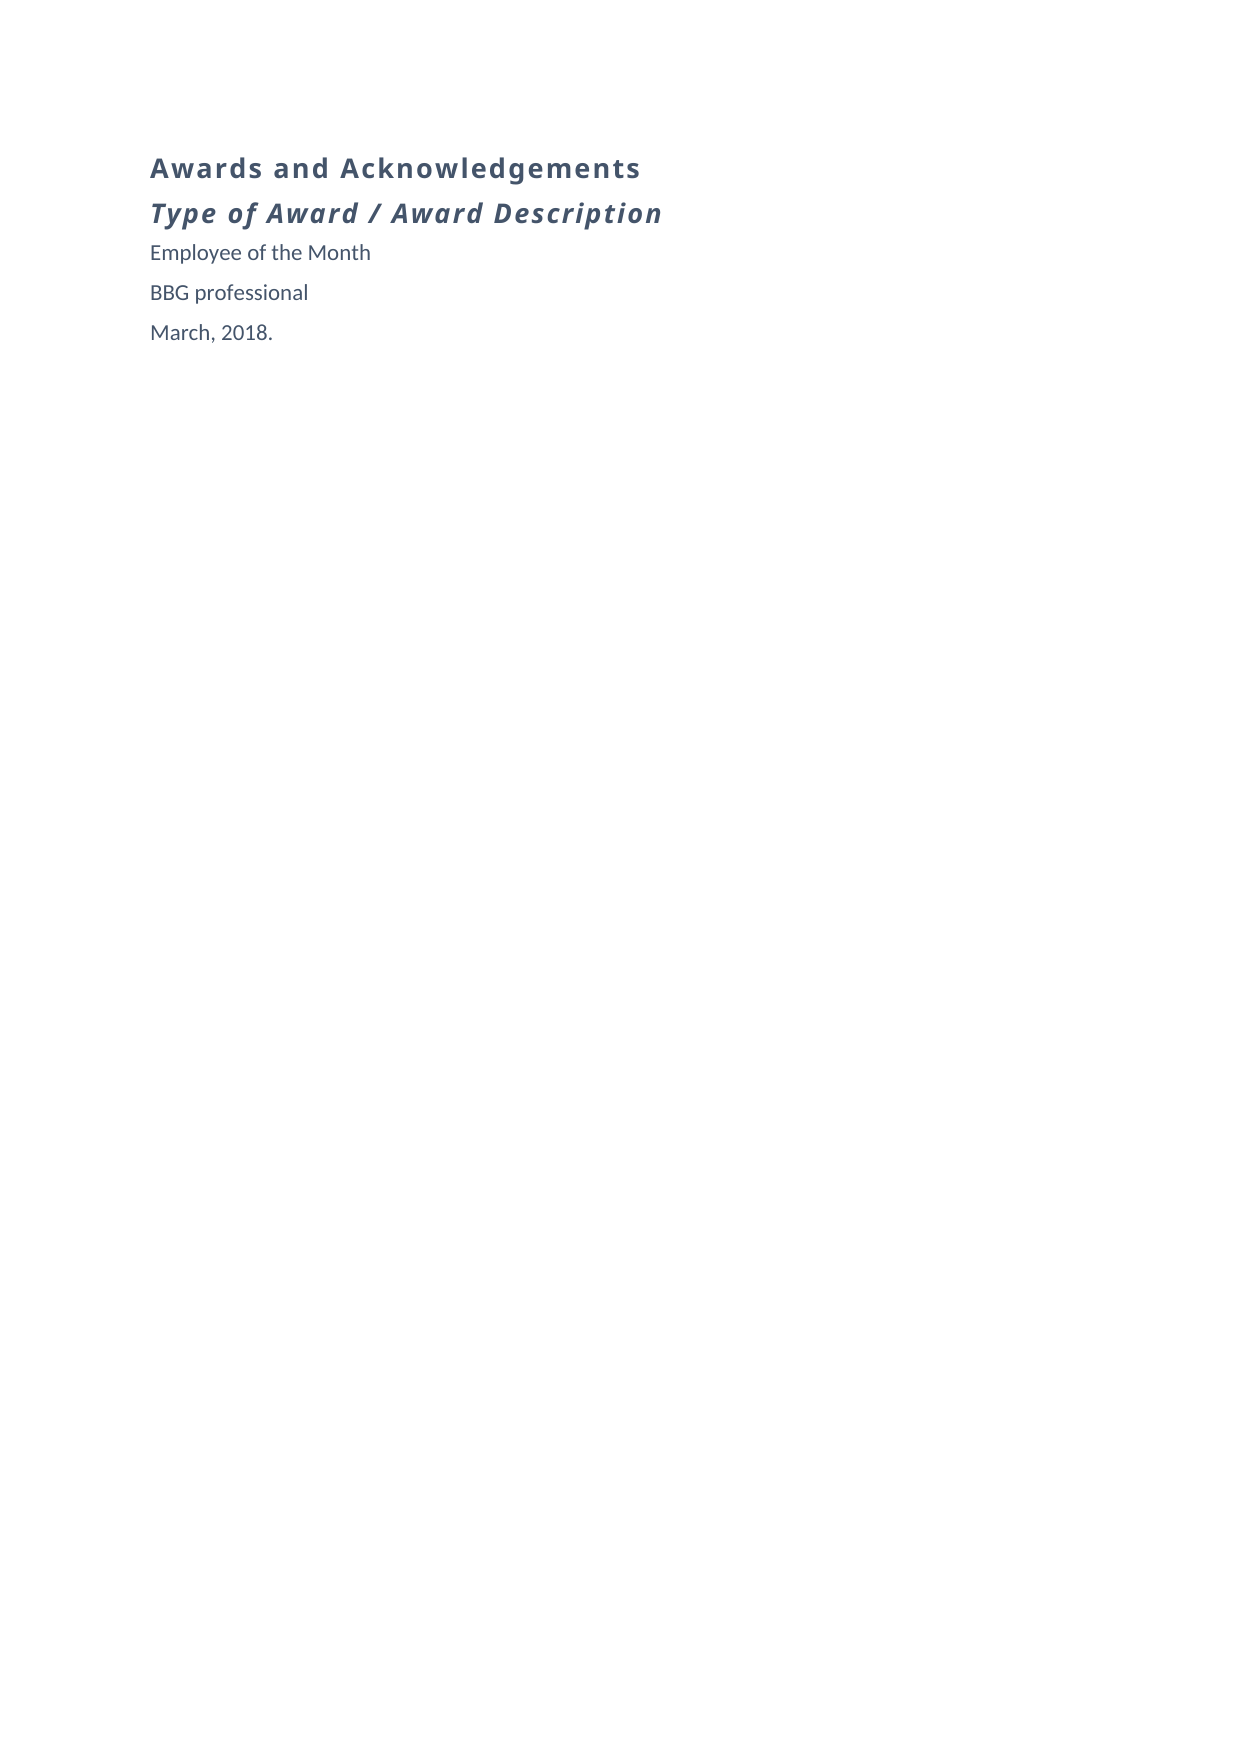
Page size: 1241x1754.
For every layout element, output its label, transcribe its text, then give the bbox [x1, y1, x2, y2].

text BBG professional [150, 278, 1090, 306]
text March, 2018. [150, 318, 1090, 346]
text Employee of the Month [150, 238, 1090, 266]
